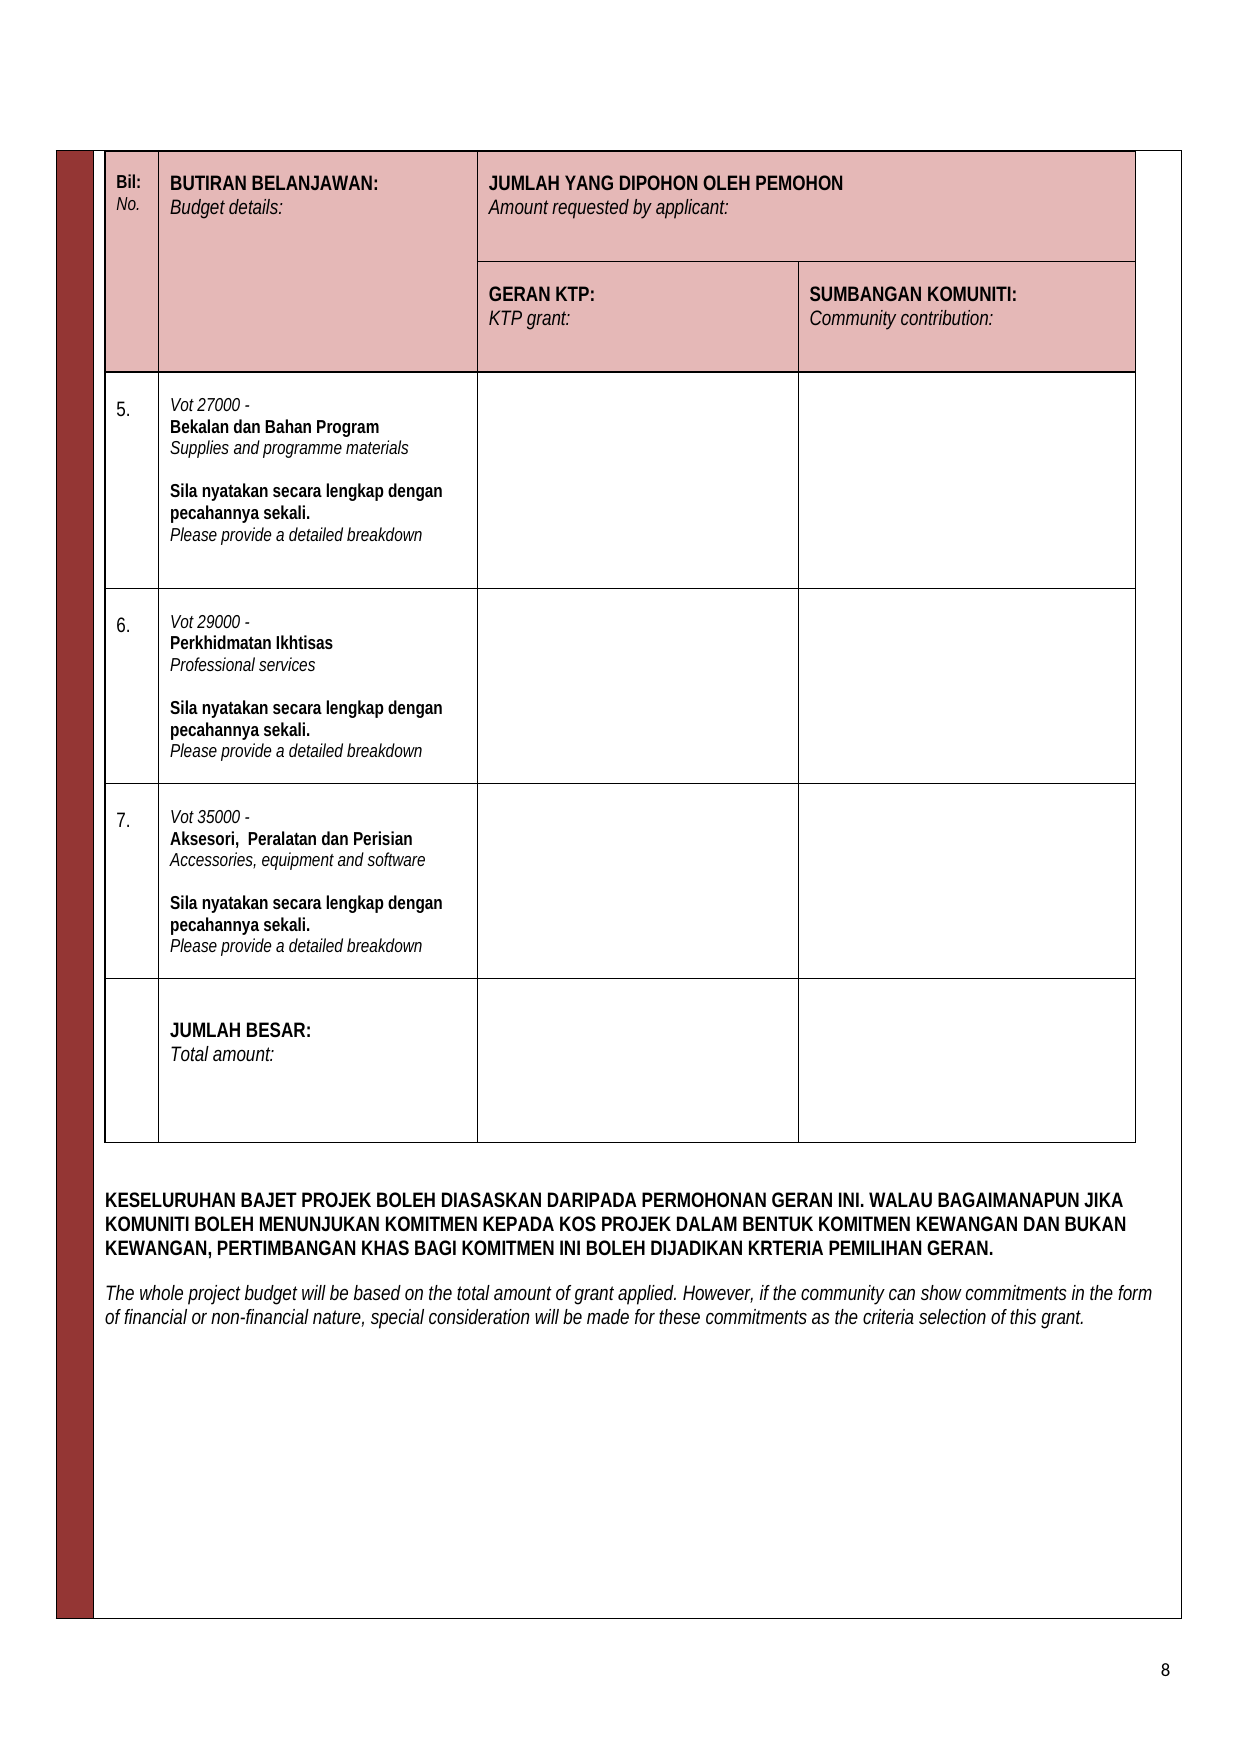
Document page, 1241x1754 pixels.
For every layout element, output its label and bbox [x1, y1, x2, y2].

table_cell [57, 151, 93, 1618]
table_cell [94, 151, 1181, 1618]
